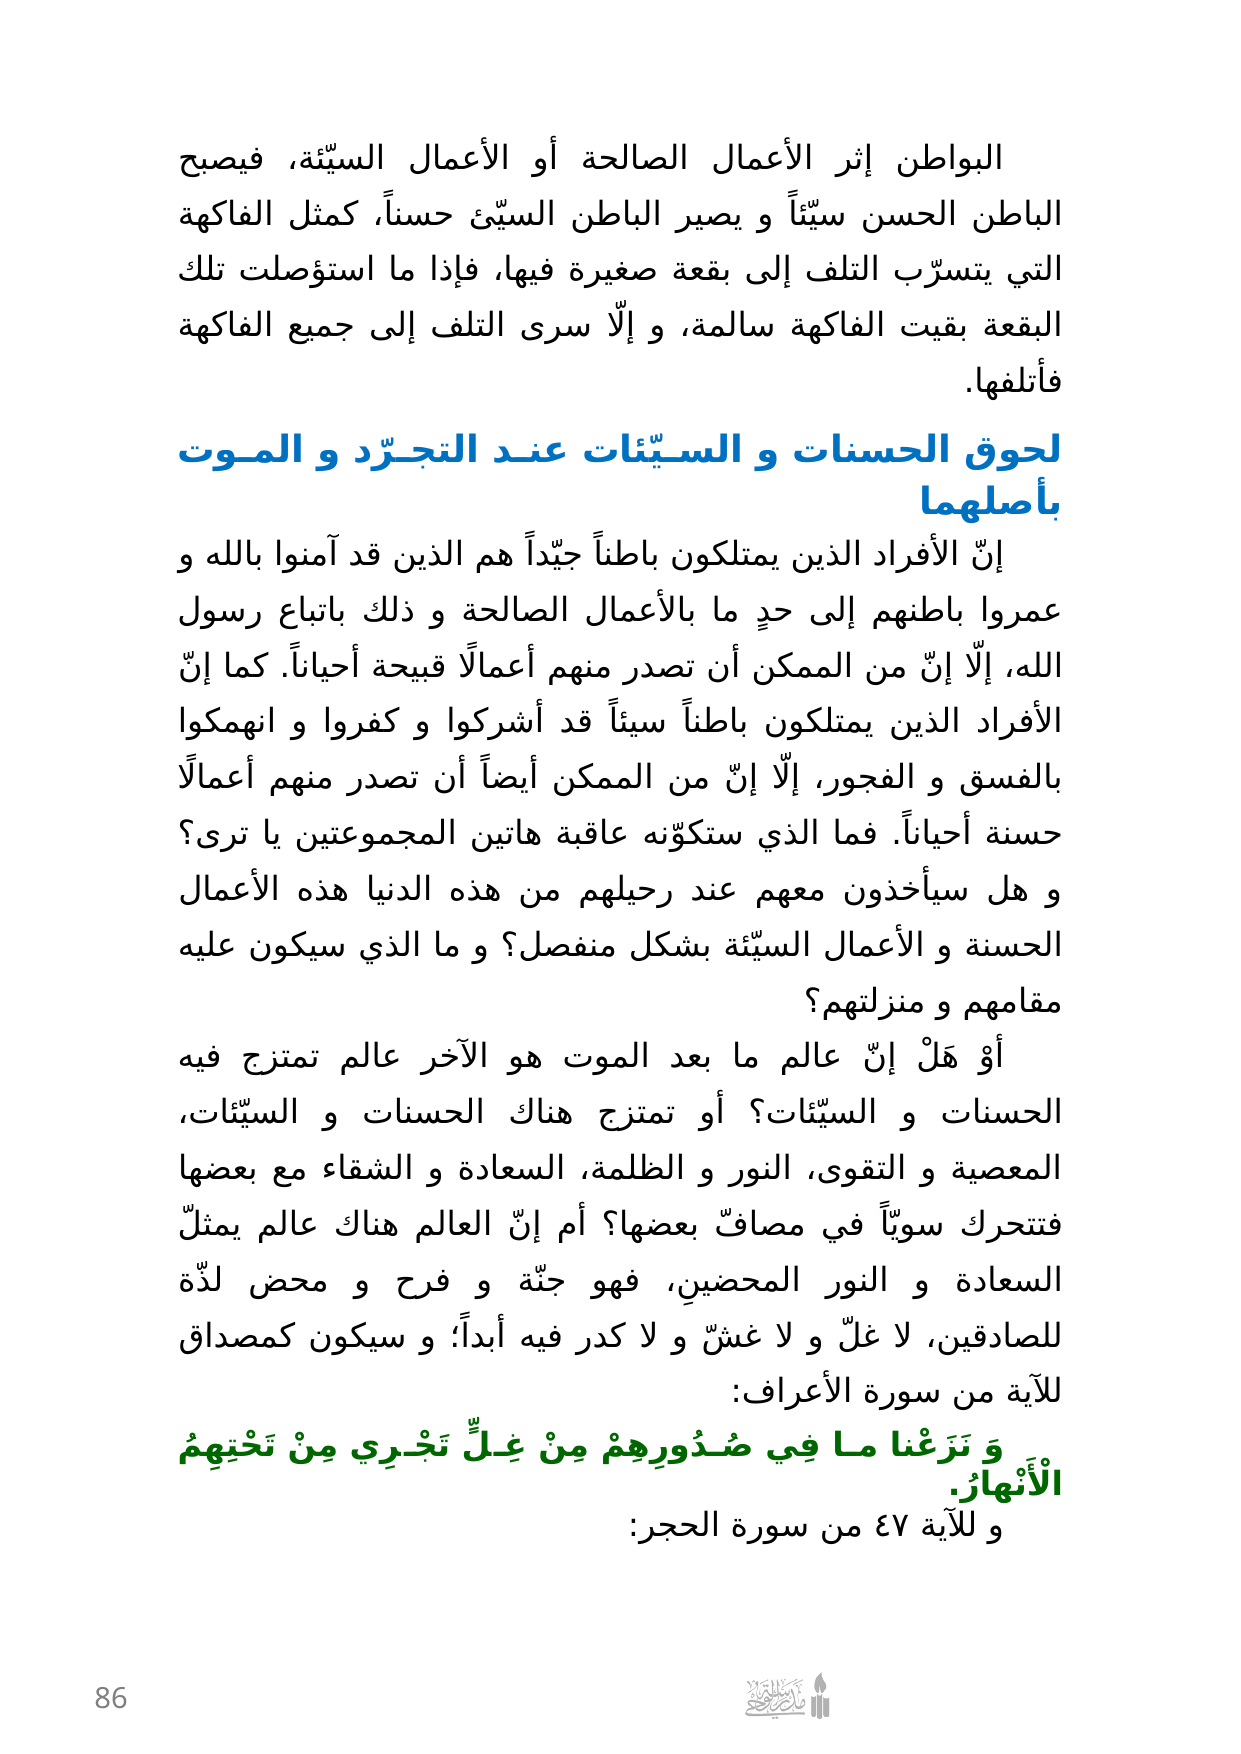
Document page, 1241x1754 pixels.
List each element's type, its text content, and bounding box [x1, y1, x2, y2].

text وَ نَزَعْنا ما فِي صُدُورِهِمْ مِنْ غِلٍّ تَجْرِي مِنْ تَحْتِهِمُ الْأَنْهارُ. [177, 1425, 1063, 1503]
picture [745, 1672, 830, 1719]
text أوْ هَلْ إنّ عالم ما بعد الموت هو الآخر عالم تمتزج فيه الحسنات و السيّئات؟ أو تمتزج هناك الحسنات و السيّئات، المعصية و التقوى، النور و الظلمة، السعادة و الشقاء مع بعضها فتتحرك سويّاً في مصافّ بعضها؟ أم إنّ العالم هناك عالم يمثلّ السعادة و النور المحضينِ، فهو جنّة و فرح و محض لذّة للصادقين، لا غلّ و لا غشّ و لا كدر فيه أبداً؛ و سيكون كمصداق للآية من سورة الأعراف: [177, 1034, 1063, 1425]
title لحوق الحسنات و السيّئات عند التجرّد و الموت بأصلهما [177, 427, 1063, 523]
text البواطن إثر الأعمال الصالحة أو الأعمال السيّئة، فيصبح الباطن الحسن سيّئاً و يصير الباطن السيّئ حسناً، كمثل الفاكهة التي يتسرّب التلف إلى بقعة صغيرة فيها، فإذا ما استؤصلت تلك البقعة بقيت الفاكهة سالمة، و إلّا سرى التلف إلى جميع الفاكهة فأتلفها. [177, 136, 1063, 415]
text و للآية ٤۷ من سورة الحجر: [177, 1503, 1063, 1559]
text إنّ الأفراد الذين يمتلكون باطناً جيّداً هم الذين قد آمنوا بالله و عمروا باطنهم إلى حدٍ ما بالأعمال الصالحة و ذلك باتباع رسول الله، إلّا إنّ من الممكن أن تصدر منهم أعمالًا قبيحة أحياناً. كما إنّ الأفراد الذين يمتلكون باطناً سيئاً قد أشركوا و كفروا و انهمكوا بالفسق و الفجور، إلّا إنّ من الممكن أيضاً أن تصدر منهم أعمالًا حسنة أحياناً. فما الذي ستكوّنه عاقبة هاتين المجموعتين يا ترى؟ و هل سيأخذون معهم عند رحيلهم من هذه الدنيا هذه الأعمال الحسنة و الأعمال السيّئة بشكل منفصل؟ و ما الذي سيكون عليه مقامهم و منزلتهم؟ [177, 532, 1063, 1034]
